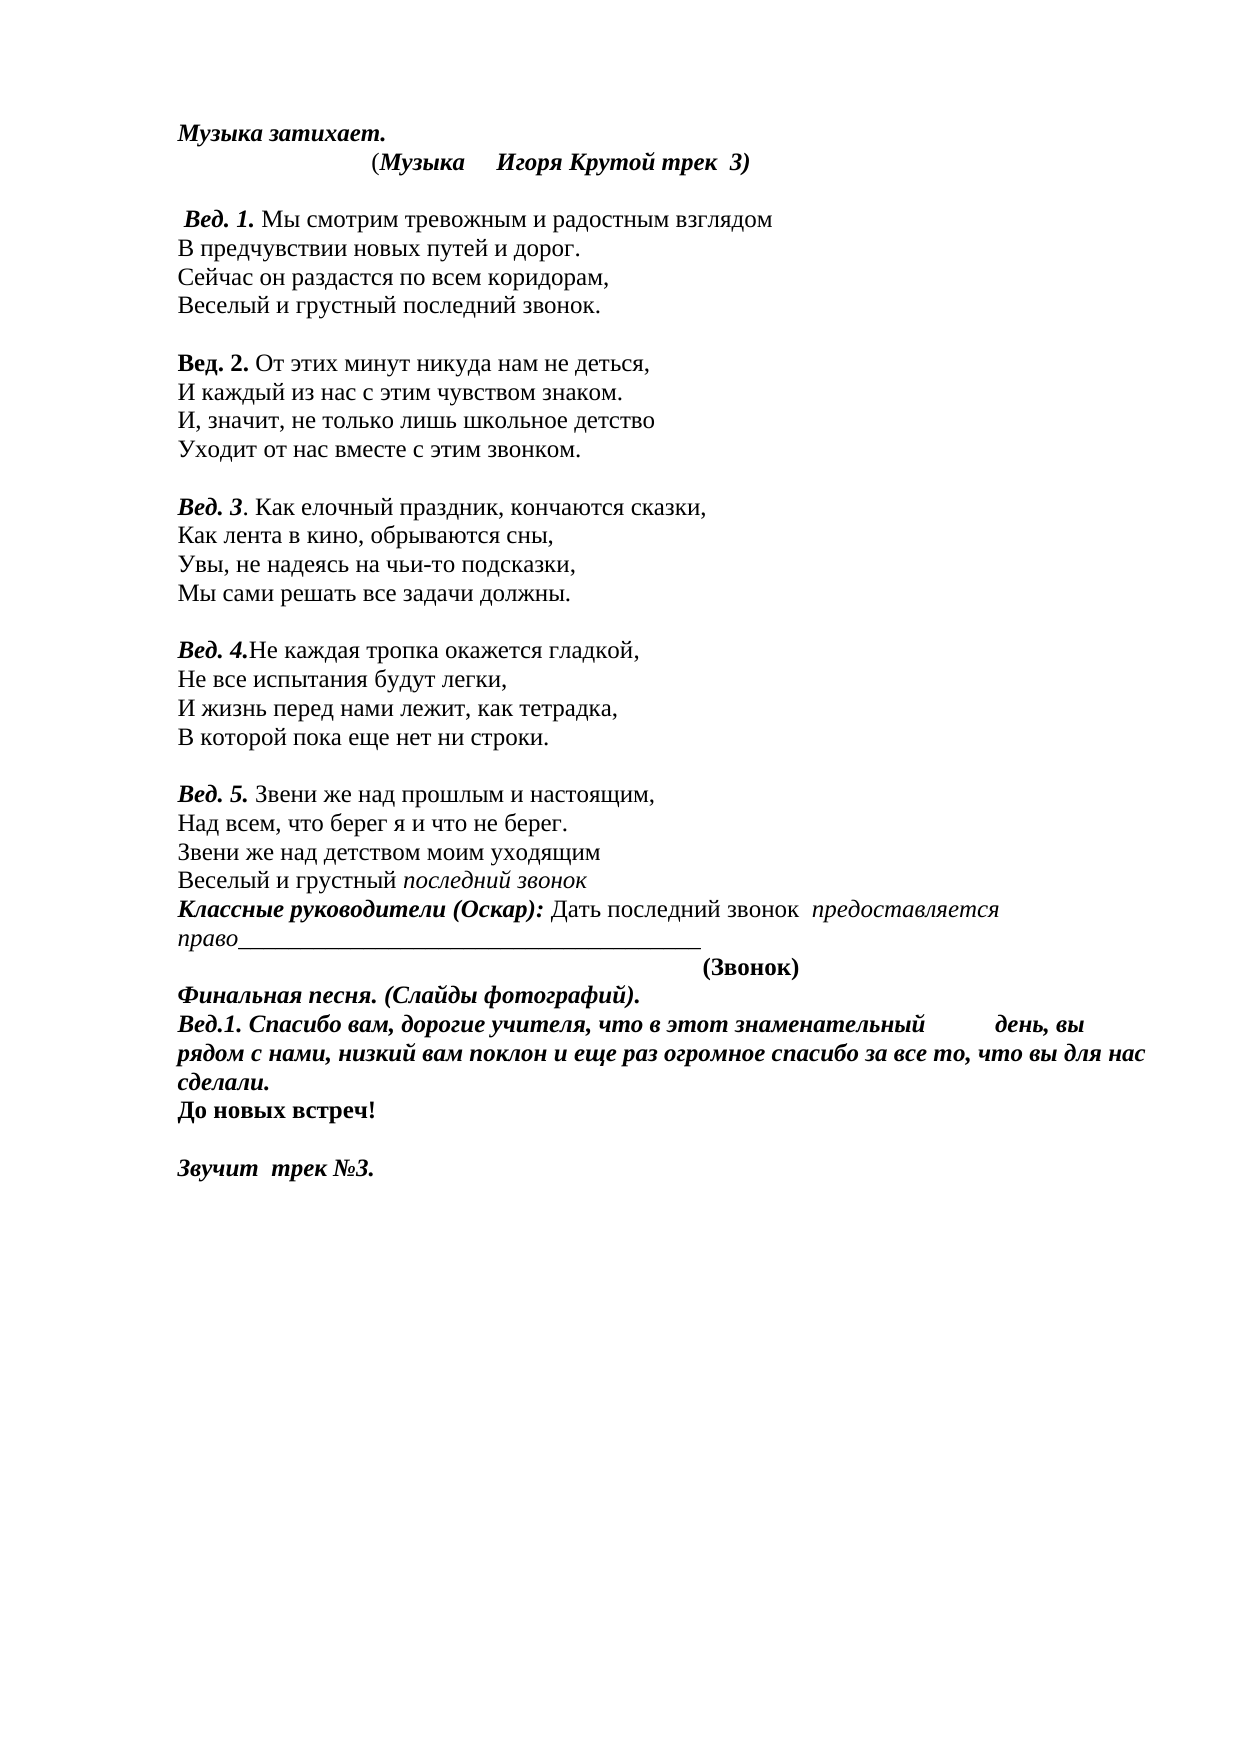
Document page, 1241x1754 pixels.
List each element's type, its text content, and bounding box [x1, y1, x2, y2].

text Музыка затихает. [177, 118, 1152, 147]
text (Звонок) Финальная песня. (Слайды фотографий). [177, 952, 1152, 1009]
text Вед.1. Спасибо вам, дорогие учителя, что в этот знаменательный день, вы рядом с нами, низкий вам поклон и еще раз огромное спасибо за все то, что вы для нас сделали. [177, 1009, 1152, 1096]
text (Музыка Игоря Крутой трек 3) Вед. 1. Мы смотрим тревожным и радостным взглядом В предчувствии новых путей и дорог. Сейчас он раздастся по всем коридорам, Веселый и грустный последний звонок. Вед. 2. От этих минут никуда нам не деться, И каждый из нас с этим чувством знаком. И, значит, не только лишь школьное детство Уходит от нас вместе с этим звонком. Вед. 3. Как елочный праздник, кончаются сказки, Как лента в кино, обрываются сны, Увы, не надеясь на чьи-то подсказки, Мы сами решать все задачи должны. Вед. 4.Не каждая тропка окажется гладкой, Не все испытания будут легки, И жизнь перед нами лежит, как тетрадка, В которой пока еще нет ни строки. Вед. 5. Звени же над прошлым и настоящим, Над всем, что берег я и что не берег. Звени же над детством моим уходящим Веселый и грустный последний звонок [177, 147, 1152, 894]
text До новых встреч! [177, 1096, 1152, 1124]
text Звучит трек №3. [177, 1153, 1152, 1182]
text Классные руководители (Оскар): Дать последний звонок предоставляется право_____________________________________ [177, 894, 1152, 952]
